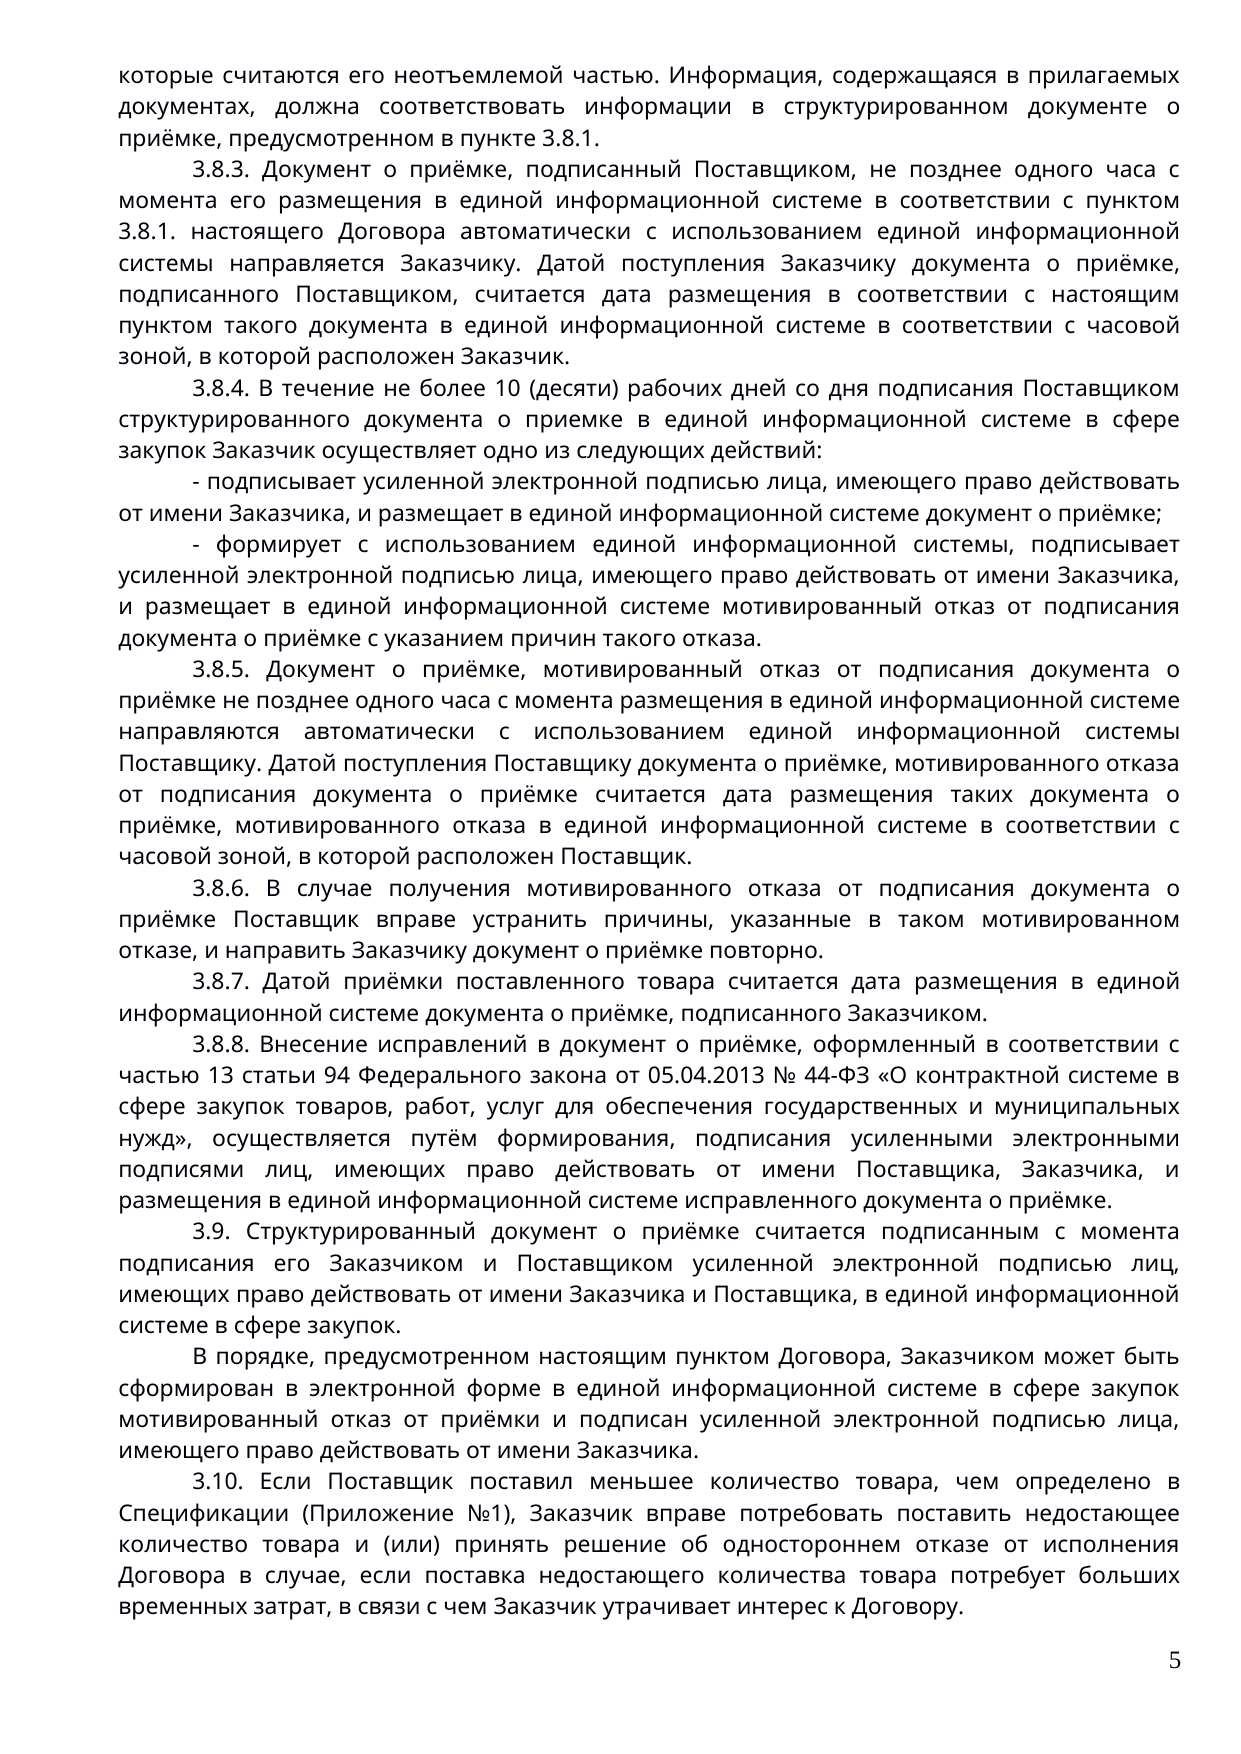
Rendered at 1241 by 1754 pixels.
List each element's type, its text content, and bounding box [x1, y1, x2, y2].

text - формирует с использованием единой информационной системы, подписывает усиленной электронной подписью лица, имеющего право действовать от имени Заказчика, и размещает в единой информационной системе мотивированный отказ от подписания документа о приёмке с указанием причин такого отказа. [118, 528, 1181, 653]
text 3.10. Если Поставщик поставил меньшее количество товара, чем определено в Спецификации (Приложение №1), Заказчик вправе потребовать поставить недостающее количество товара и (или) принять решение об одностороннем отказе от исполнения Договора в случае, если поставка недостающего количества товара потребует больших временных затрат, в связи с чем Заказчик утрачивает интерес к Договору. [118, 1465, 1181, 1622]
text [118, 59, 1181, 153]
text 3.8.8. Внесение исправлений в документ о приёмке, оформленный в соответствии с частью 13 статьи 94 Федерального закона от 05.04.2013 № 44-ФЗ «О контрактной системе в сфере закупок товаров, работ, услуг для обеспечения государственных и муниципальных нужд», осуществляется путём формирования, подписания усиленными электронными подписями лиц, имеющих право действовать от имени Поставщика, Заказчика, и размещения в единой информационной системе исправленного документа о приёмке. [118, 1028, 1181, 1215]
text 3.8.3. Документ о приёмке, подписанный Поставщиком, не позднее одного часа с момента его размещения в единой информационной системе в соответствии с пунктом 3.8.1. настоящего Договора автоматически с использованием единой информационной системы направляется Заказчику. Датой поступления Заказчику документа о приёмке, подписанного Поставщиком, считается дата размещения в соответствии с настоящим пунктом такого документа в единой информационной системе в соответствии с часовой зоной, в которой расположен Заказчик. [118, 153, 1181, 372]
text - подписывает усиленной электронной подписью лица, имеющего право действовать от имени Заказчика, и размещает в единой информационной системе документ о приёмке; [118, 465, 1181, 528]
text 3.8.7. Датой приёмки поставленного товара считается дата размещения в единой информационной системе документа о приёмке, подписанного Заказчиком. [118, 965, 1181, 1028]
text В порядке, предусмотренном настоящим пунктом Договора, Заказчиком может быть сформирован в электронной форме в единой информационной системе в сфере закупок мотивированный отказ от приёмки и подписан усиленной электронной подписью лица, имеющего право действовать от имени Заказчика. [118, 1340, 1181, 1465]
text 3.9. Структурированный документ о приёмке считается подписанным с момента подписания его Заказчиком и Поставщиком усиленной электронной подписью лиц, имеющих право действовать от имени Заказчика и Поставщика, в единой информационной системе в сфере закупок. [118, 1215, 1181, 1340]
text 3.8.6. В случае получения мотивированного отказа от подписания документа о приёмке Поставщик вправе устранить причины, указанные в таком мотивированном отказе, и направить Заказчику документ о приёмке повторно. [118, 872, 1181, 965]
text 3.8.5. Документ о приёмке, мотивированный отказ от подписания документа о приёмке не позднее одного часа с момента размещения в единой информационной системе направляются автоматически с использованием единой информационной системы Поставщику. Датой поступления Поставщику документа о приёмке, мотивированного отказа от подписания документа о приёмке считается дата размещения таких документа о приёмке, мотивированного отказа в единой информационной системе в соответствии с часовой зоной, в которой расположен Поставщик. [118, 653, 1181, 872]
text 3.8.4. В течение не более 10 (десяти) рабочих дней со дня подписания Поставщиком структурированного документа о приемке в единой информационной системе в сфере закупок Заказчик осуществляет одно из следующих действий: [118, 372, 1181, 465]
